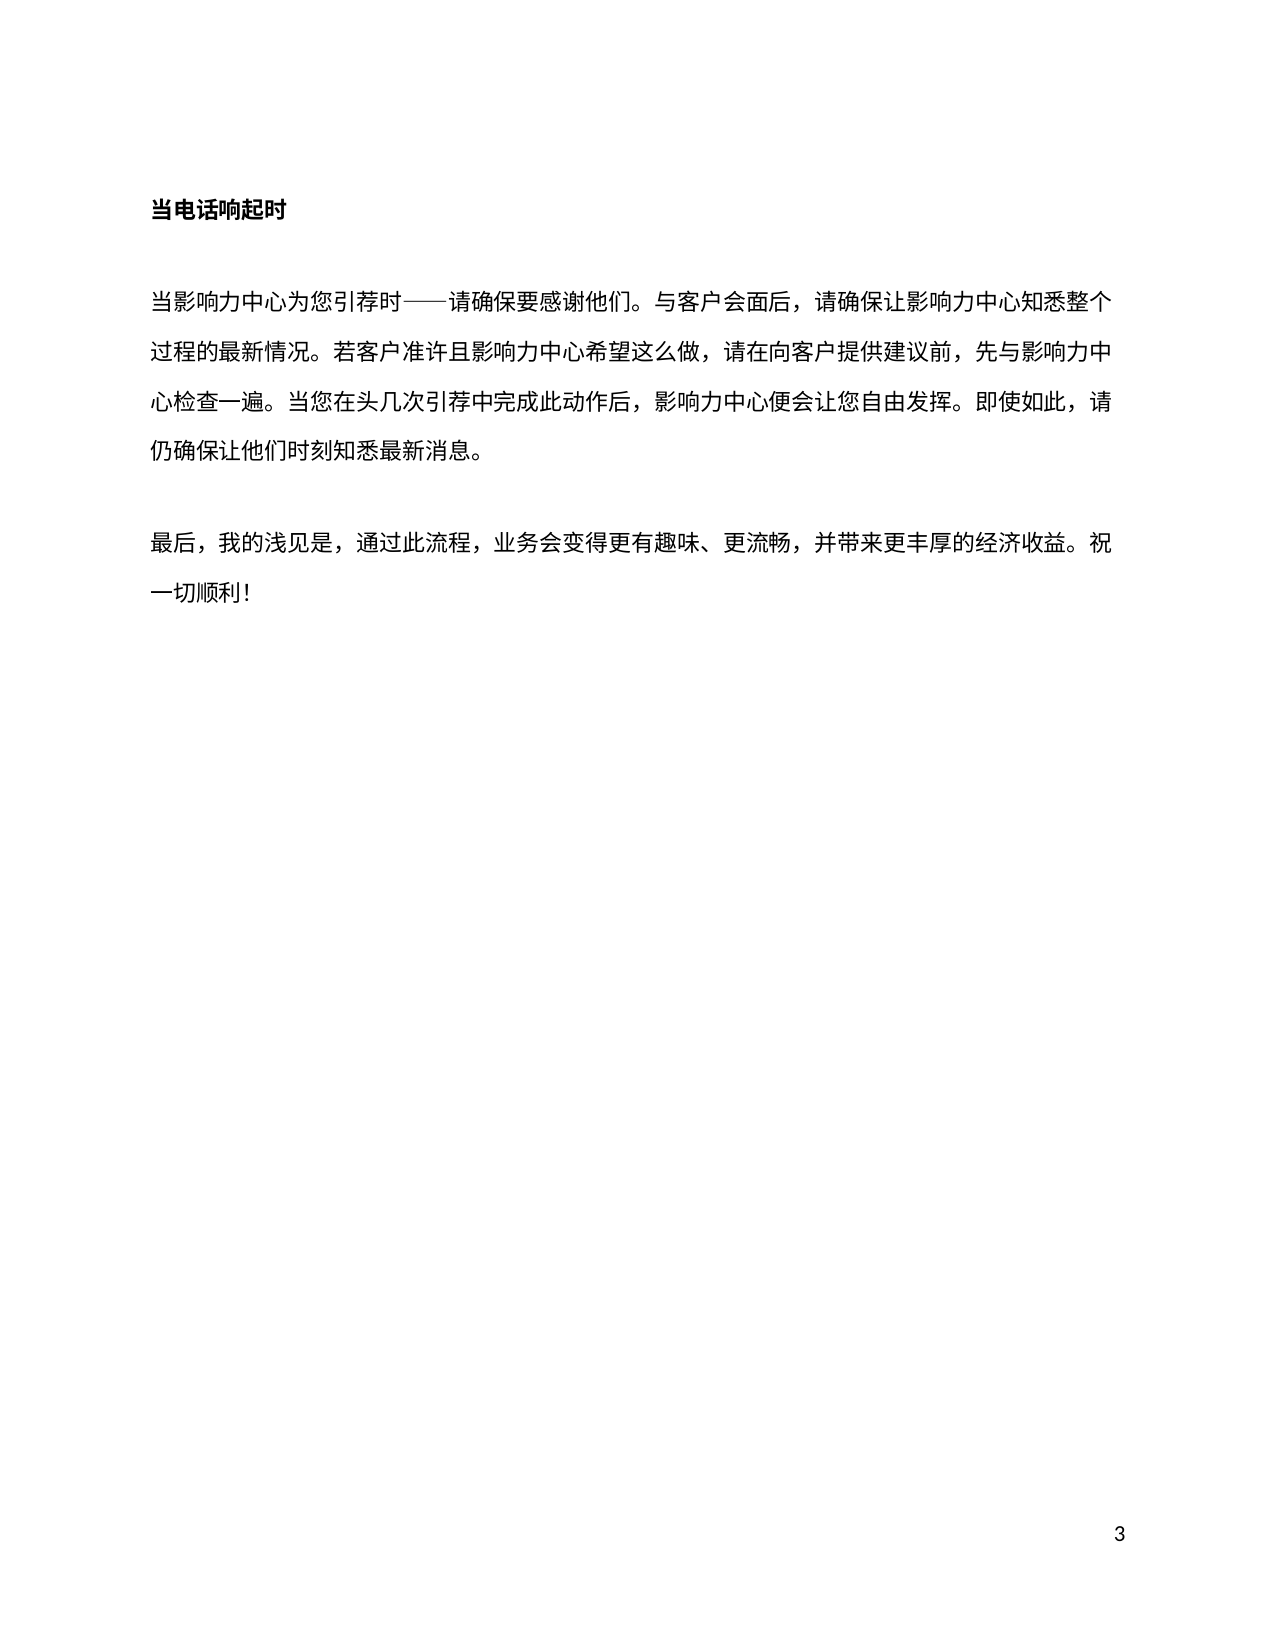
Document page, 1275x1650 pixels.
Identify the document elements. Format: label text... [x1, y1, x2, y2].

text 最后，我的浅见是，通过此流程，业务会变得更有趣味、更流畅，并带来更丰厚的经济收益。祝一切顺利！ [150, 525, 1125, 608]
text 当影响力中心为您引荐时——请确保要感谢他们。与客户会面后，请确保让影响力中心知悉整个过程的最新情况。若客户准许且影响力中心希望这么做，请在向客户提供建议前，先与影响力中心检查一遍。当您在头几次引荐中完成此动作后，影响力中心便会让您自由发挥。即使如此，请仍确保让他们时刻知悉最新消息。 [150, 284, 1125, 466]
text 当电话响起时 [150, 192, 1125, 225]
